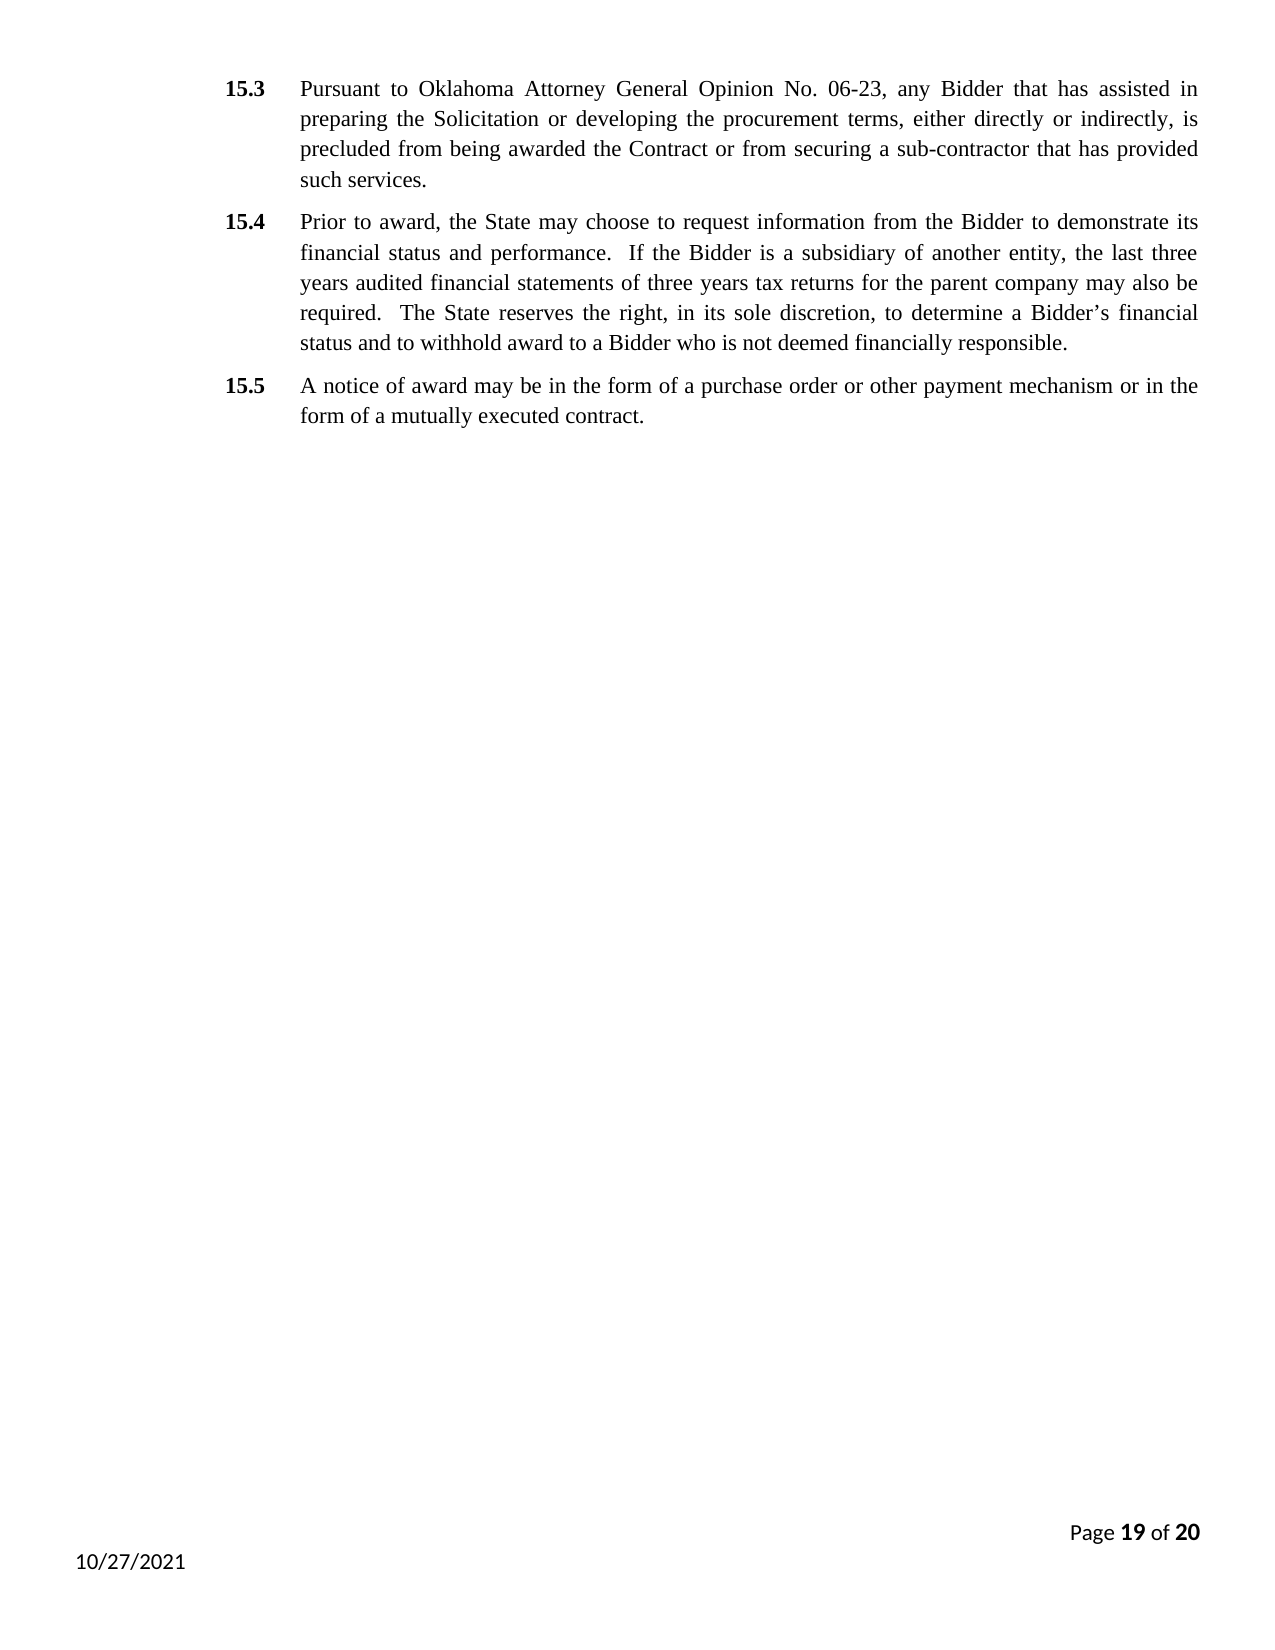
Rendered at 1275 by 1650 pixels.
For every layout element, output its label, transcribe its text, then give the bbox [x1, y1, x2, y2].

subtitle Prior to award, the State may choose to request information from the Bidder to demonstrate its financial status and performance. If the Bidder is a subsidiary of another entity, the last three years audited financial statements of three years tax returns for the parent company may also be required. The State reserves the right, in its sole discretion, to determine a Bidder’s financial status and to withhold award to a Bidder who is not deemed financially responsible. [225, 208, 1200, 356]
subtitle A notice of award may be in the form of a purchase order or other payment mechanism or in the form of a mutually executed contract. [225, 372, 1200, 428]
subtitle Pursuant to Oklahoma Attorney General Opinion No. 06-23, any Bidder that has assisted in preparing the Solicitation or developing the procurement terms, either directly or indirectly, is precluded from being awarded the Contract or from securing a sub-contractor that has provided such services. [225, 75, 1200, 192]
